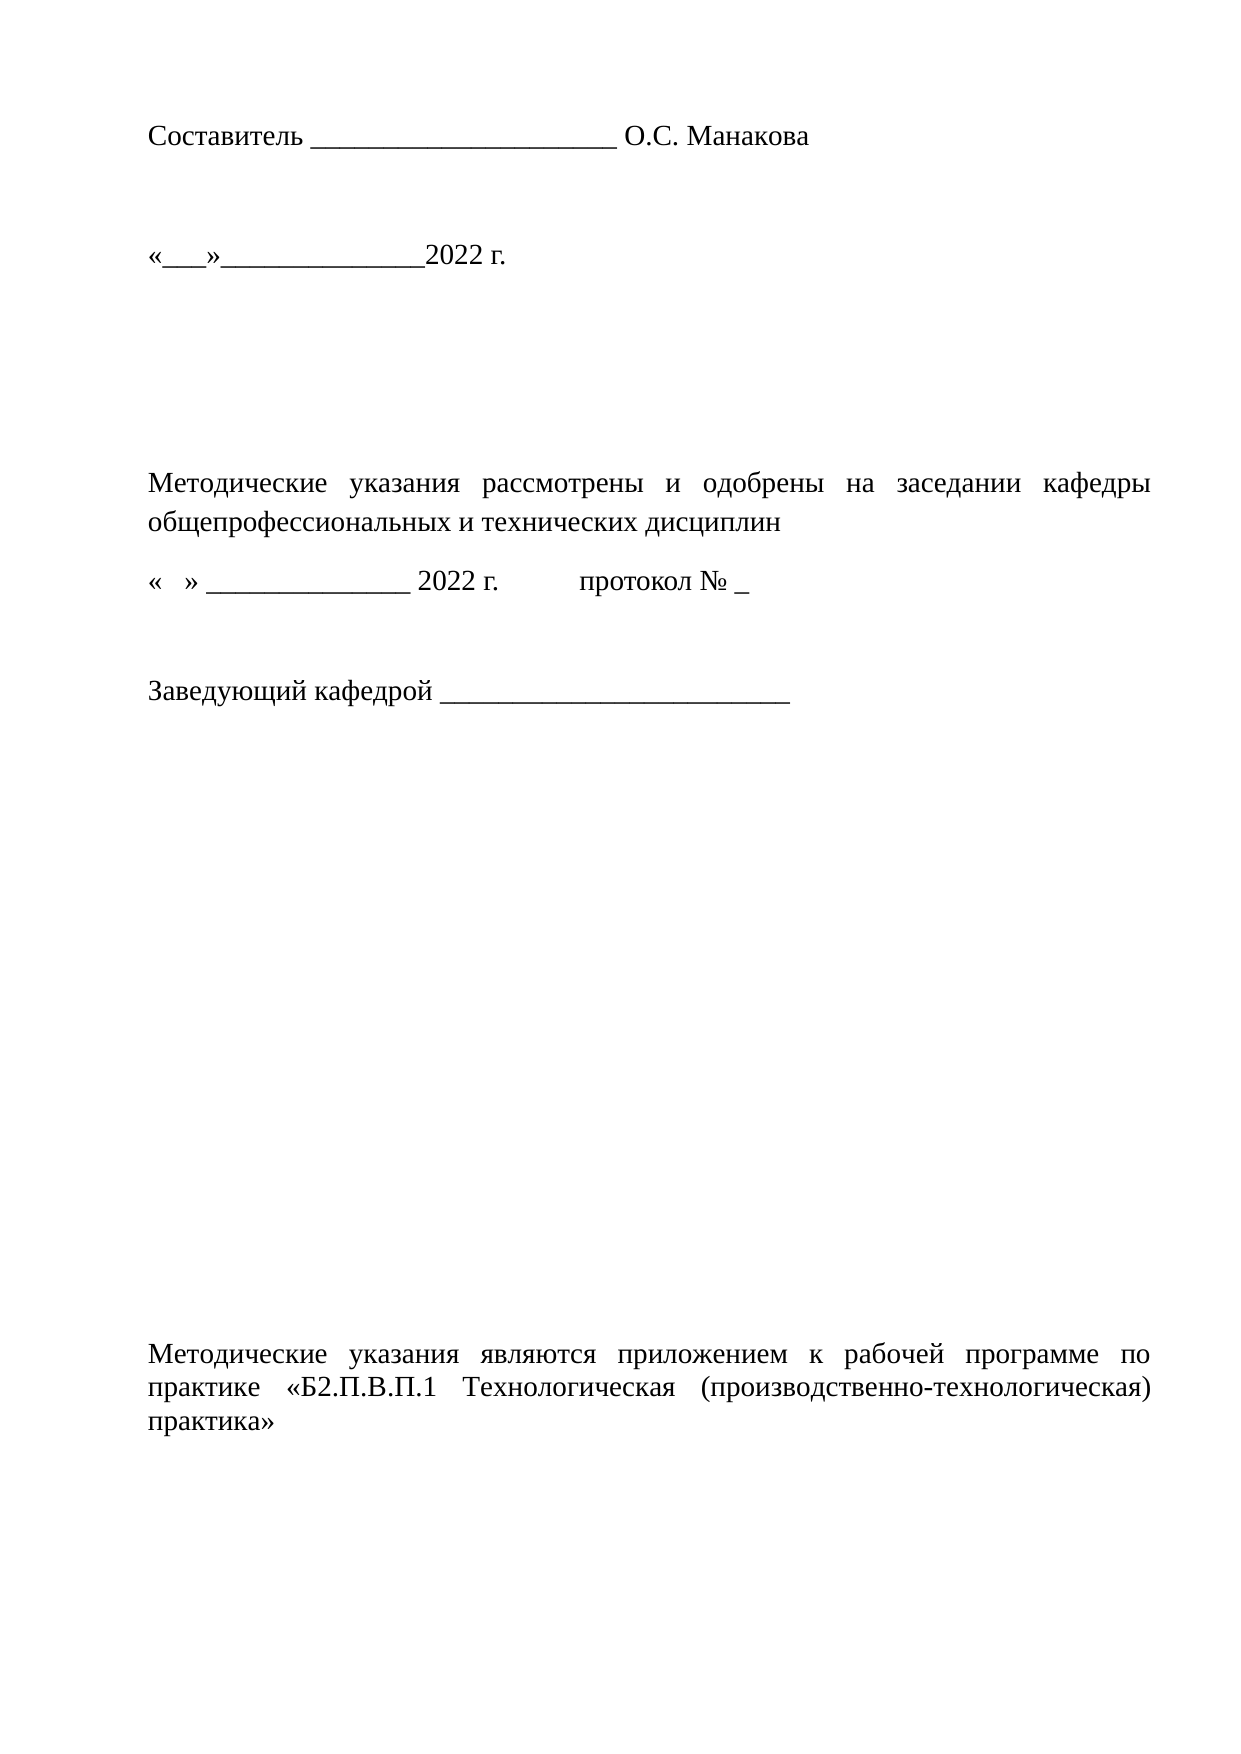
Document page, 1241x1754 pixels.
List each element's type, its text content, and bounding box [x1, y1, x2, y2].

text Методические указания рассмотрены и одобрены на заседании кафедры общепрофессиональных и технических дисциплин [148, 465, 1152, 537]
text «___»______________2022 г. [148, 237, 1152, 270]
text Методические указания являются приложением к рабочей программе по практике «Б2.П.В.П.1 Технологическая (производственно-технологическая) практика» [148, 1336, 1152, 1437]
text « » ______________ 2022 г. протокол № _ [148, 563, 1152, 597]
text Составитель _____________________ О.С. Манакова [148, 118, 1152, 152]
text Заведующий кафедрой ________________________ [148, 673, 1152, 706]
